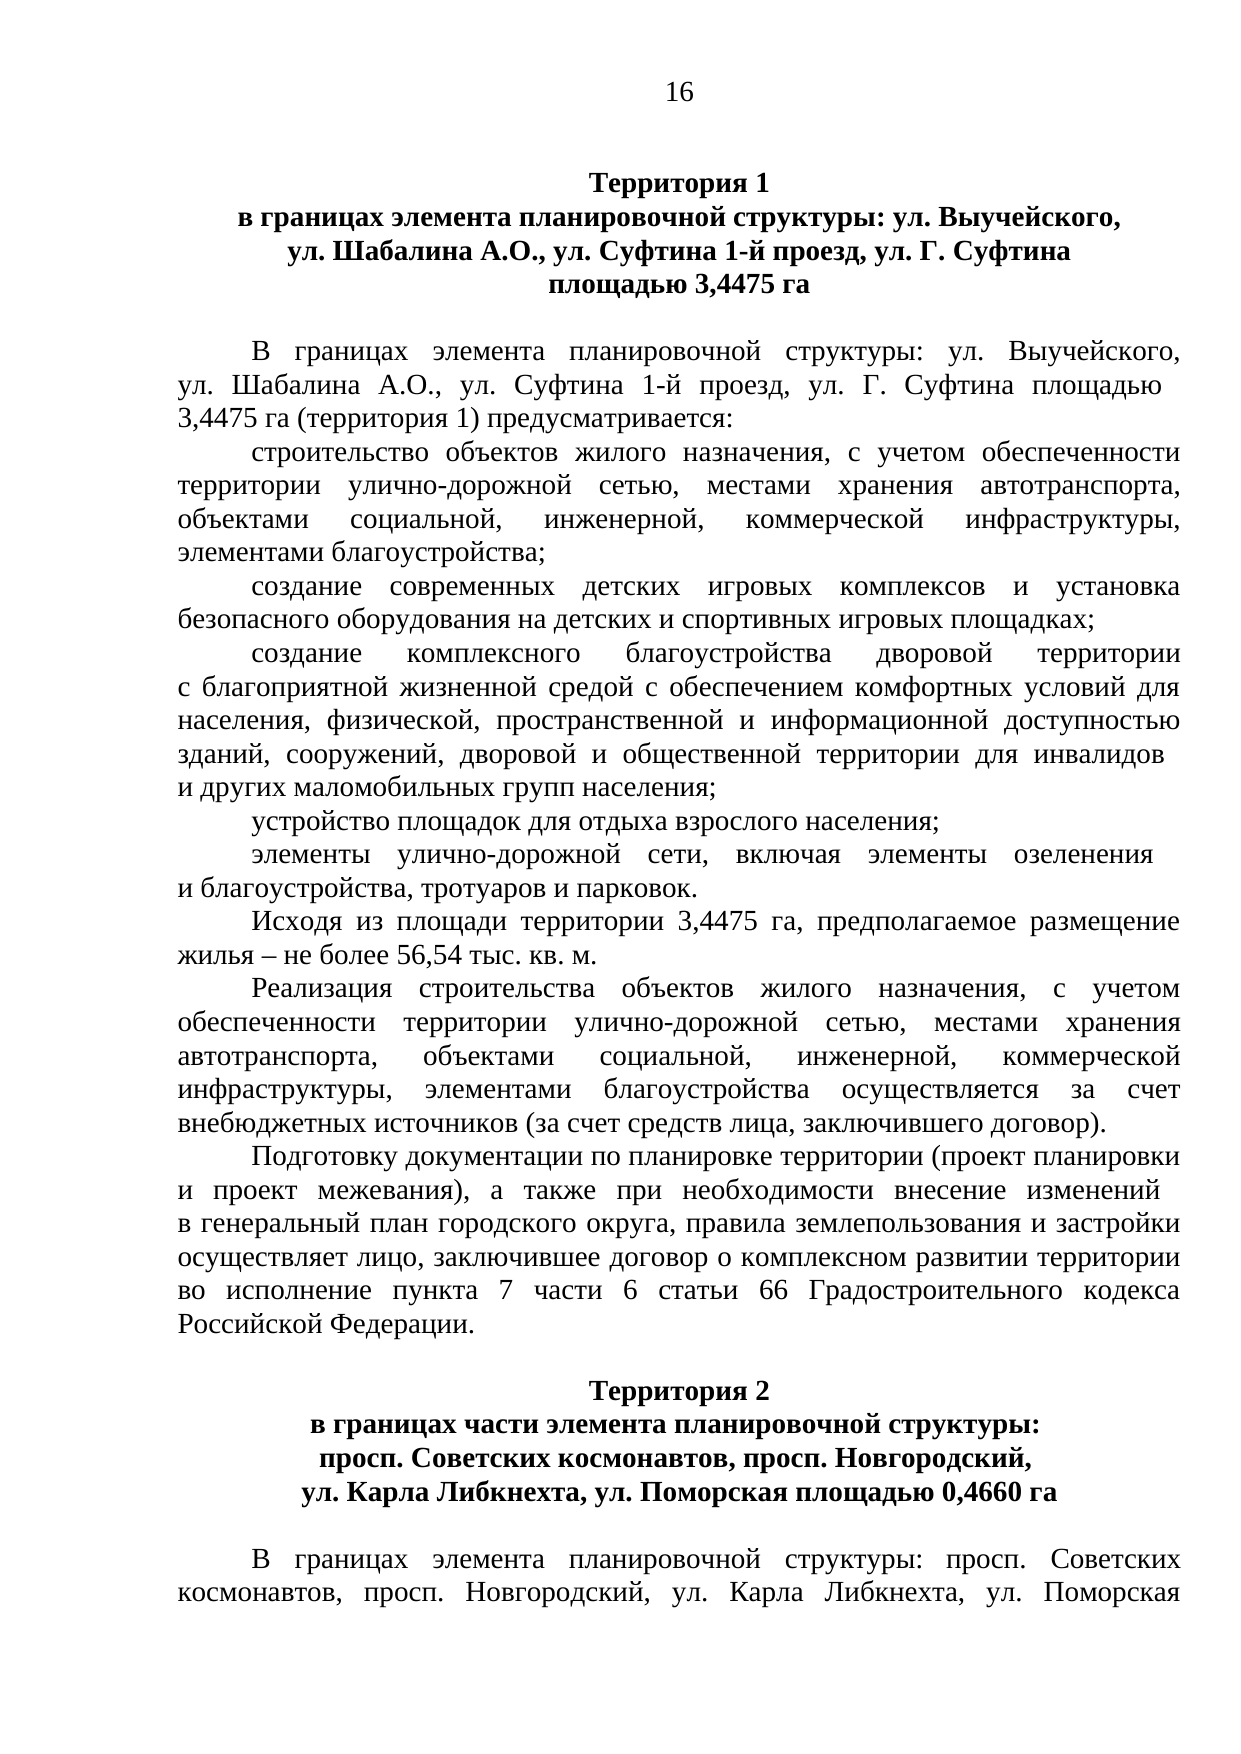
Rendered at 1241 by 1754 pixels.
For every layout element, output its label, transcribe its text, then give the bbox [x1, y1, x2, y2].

text элементы улично-дорожной сети, включая элементы озеленения и благоустройства, тротуаров и парковок. [177, 836, 1181, 903]
text Территория 1 [177, 166, 1181, 199]
text в границах части элемента планировочной структуры: просп. Советских космонавтов, просп. Новгородский, ул. Карла Либкнехта, ул. Поморская площадью 0,4660 га [177, 1407, 1181, 1507]
text В границах элемента планировочной структуры: ул. Выучейского, ул. Шабалина А.О., ул. Суфтина 1-й проезд, ул. Г. Суфтина площадью 3,4475 га (территория 1) предусматривается: [177, 333, 1181, 434]
text Исходя из площади территории 3,4475 га, предполагаемое размещение жилья – не более 56,54 тыс. кв. м. [177, 903, 1181, 971]
text устройство площадок для отдыха взрослого населения; [177, 803, 1181, 836]
text Территория 2 [177, 1373, 1181, 1407]
text в границах элемента планировочной структуры: ул. Выучейского, ул. Шабалина А.О., ул. Суфтина 1-й проезд, ул. Г. Суфтина [177, 199, 1181, 266]
text площадью 3,4475 га [177, 266, 1181, 300]
text создание комплексного благоустройства дворовой территории с благоприятной жизненной средой с обеспечением комфортных условий для населения, физической, пространственной и информационной доступностью зданий, сооружений, дворовой и общественной территории для инвалидов и других маломобильных групп населения; [177, 635, 1181, 803]
text Реализация строительства объектов жилого назначения, с учетом обеспеченности территории улично-дорожной сетью, местами хранения автотранспорта, объектами социальной, инженерной, коммерческой инфраструктуры, элементами благоустройства осуществляется за счет внебюджетных источников (за счет средств лица, заключившего договор). [177, 971, 1181, 1138]
text создание современных детских игровых комплексов и установка безопасного оборудования на детских и спортивных игровых площадках; [177, 568, 1181, 635]
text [177, 1541, 1181, 1608]
text строительство объектов жилого назначения, с учетом обеспеченности территории улично-дорожной сетью, местами хранения автотранспорта, объектами социальной, инженерной, коммерческой инфраструктуры, элементами благоустройства; [177, 434, 1181, 568]
